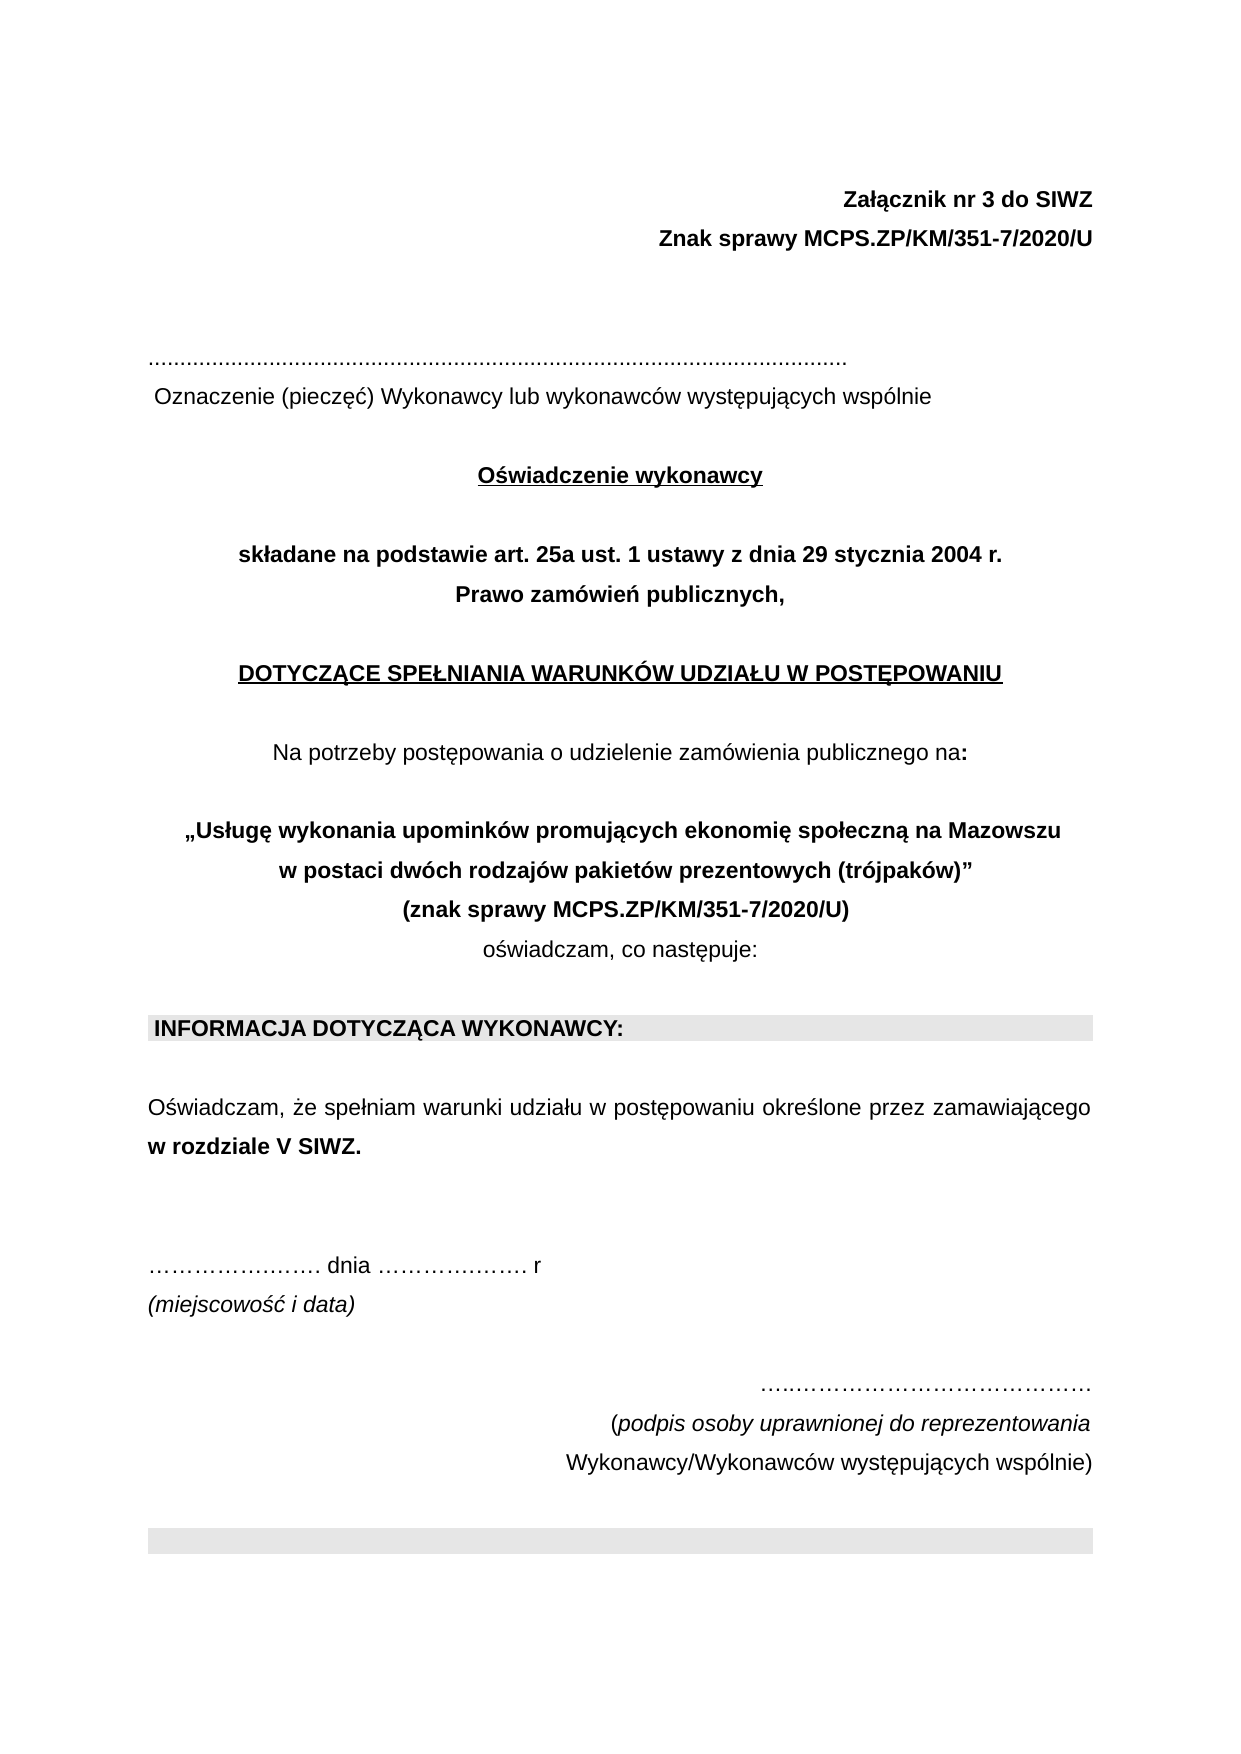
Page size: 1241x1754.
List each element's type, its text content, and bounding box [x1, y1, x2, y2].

text Na potrzeby postępowania o udzielenie zamówienia publicznego na: [148, 738, 1093, 765]
text Oświadczenie wykonawcy [148, 462, 1093, 488]
text oświadczam, co następuje: [148, 936, 1093, 962]
text DOTYCZĄCE SPEŁNIANIA WARUNKÓW UDZIAŁU W POSTĘPOWANIU [148, 659, 1093, 686]
text Znak sprawy MCPS.ZP/KM/351-7/2020/U [148, 225, 1093, 252]
text Oświadczam, że spełniam warunki udziału w postępowaniu określone przez zamawiającego w rozdziale V SIWZ. [148, 1094, 1091, 1160]
text INFORMACJA DOTYCZĄCA WYKONAWCY: [148, 1015, 1093, 1041]
text …..………………………………… [148, 1370, 1093, 1397]
text (znak sprawy MCPS.ZP/KM/351-7/2020/U) [148, 896, 1104, 923]
text Prawo zamówień publicznych, [148, 581, 1093, 607]
text Oznaczenie (pieczęć) Wykonawcy lub wykonawców występujących wspólnie [148, 383, 1093, 409]
text Załącznik nr 3 do SIWZ [148, 186, 1093, 212]
text składane na podstawie art. 25a ust. 1 ustawy z dnia 29 stycznia 2004 r. [148, 541, 1093, 567]
text (podpis osoby uprawnionej do reprezentowania [148, 1410, 1093, 1436]
text …………….……. dnia ………….……. r [148, 1252, 1093, 1278]
text .............................................................................................................. [148, 344, 1093, 370]
text „Usługę wykonania upominków promujących ekonomię społeczną na Mazowszu w postaci dwóch rodzajów pakietów prezentowych (trójpaków)” [148, 817, 1104, 883]
text Wykonawcy/Wykonawców występujących wspólnie) [148, 1449, 1093, 1476]
text (miejscowość i data) [148, 1291, 1093, 1318]
